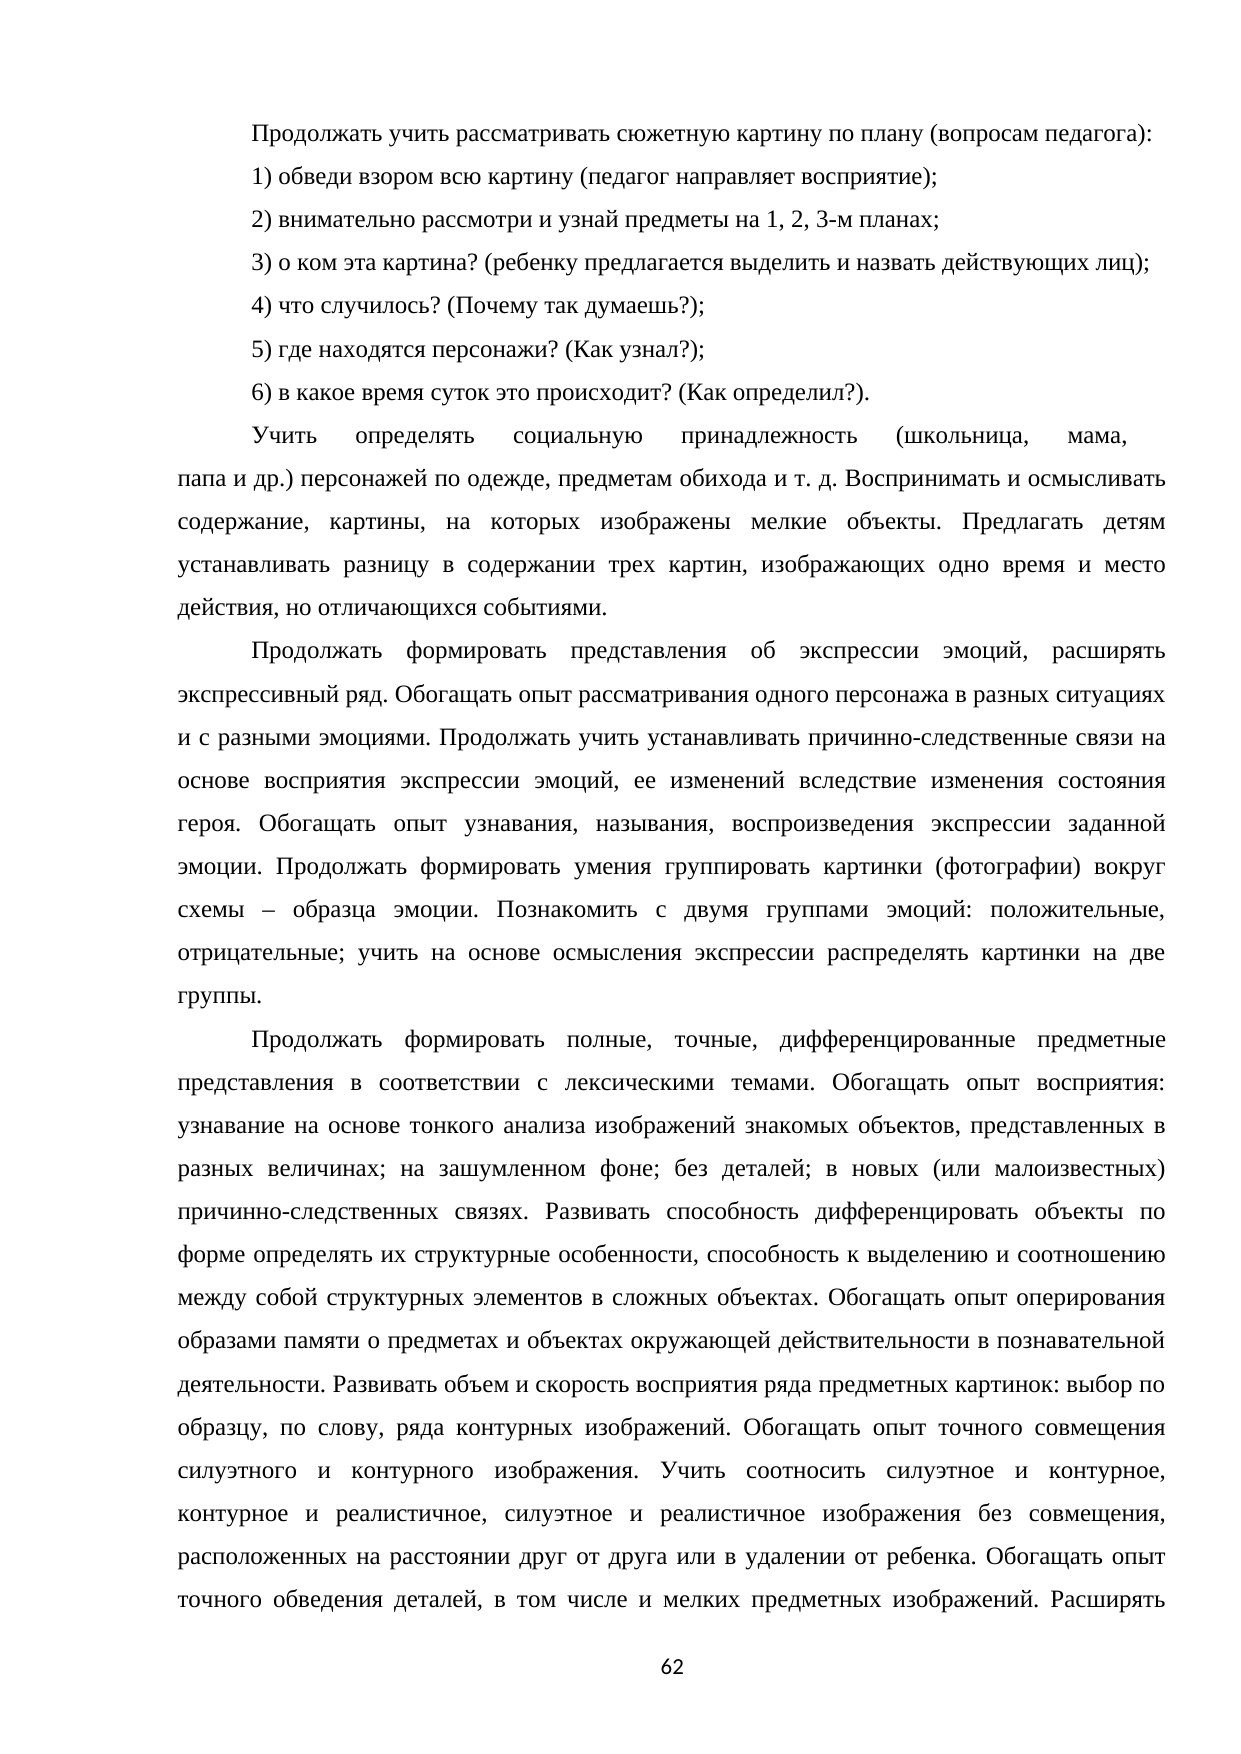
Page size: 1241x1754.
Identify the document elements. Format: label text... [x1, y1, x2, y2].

text 5) где находятся персонажи? (Как узнал?); [177, 334, 1167, 362]
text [177, 1024, 1167, 1613]
text 3) о ком эта картина? (ребенку предлагается выделить и назвать действующих лиц); [177, 247, 1167, 276]
text Продолжать формировать представления об экспрессии эмоций, расширять экспрессивный ряд. Обогащать опыт рассматривания одного персонажа в разных ситуациях и с разными эмоциями. Продолжать учить устанавливать причинно-следственные связи на основе восприятия экспрессии эмоций, ее изменений вследствие изменения состояния героя. Обогащать опыт узнавания, называния, воспроизведения экспрессии заданной эмоции. Продолжать формировать умения группировать картинки (фотографии) вокруг схемы – образца эмоции. Познакомить с двумя группами эмоций: положительные, отрицательные; учить на основе осмысления экспрессии распределять картинки на две группы. [177, 636, 1167, 1009]
text Учить определять социальную принадлежность (школьница, мама, папа и др.) персонажей по одежде, предметам обихода и т. д. Воспринимать и осмысливать содержание, картины, на которых изображены мелкие объекты. Предлагать детям устанавливать разницу в содержании трех картин, изображающих одно время и место действия, но отличающихся событиями. [177, 420, 1167, 621]
text 2) внимательно рассмотри и узнай предметы на 1, 2, 3-м планах; [177, 204, 1167, 233]
text 6) в какое время суток это происходит? (Как определил?). [177, 377, 1167, 406]
text 4) что случилось? (Почему так думаешь?); [177, 291, 1167, 319]
text 1) обведи взором всю картину (педагог направляет восприятие); [177, 161, 1167, 190]
text Продолжать учить рассматривать сюжетную картину по плану (вопросам педагога): [177, 118, 1167, 147]
